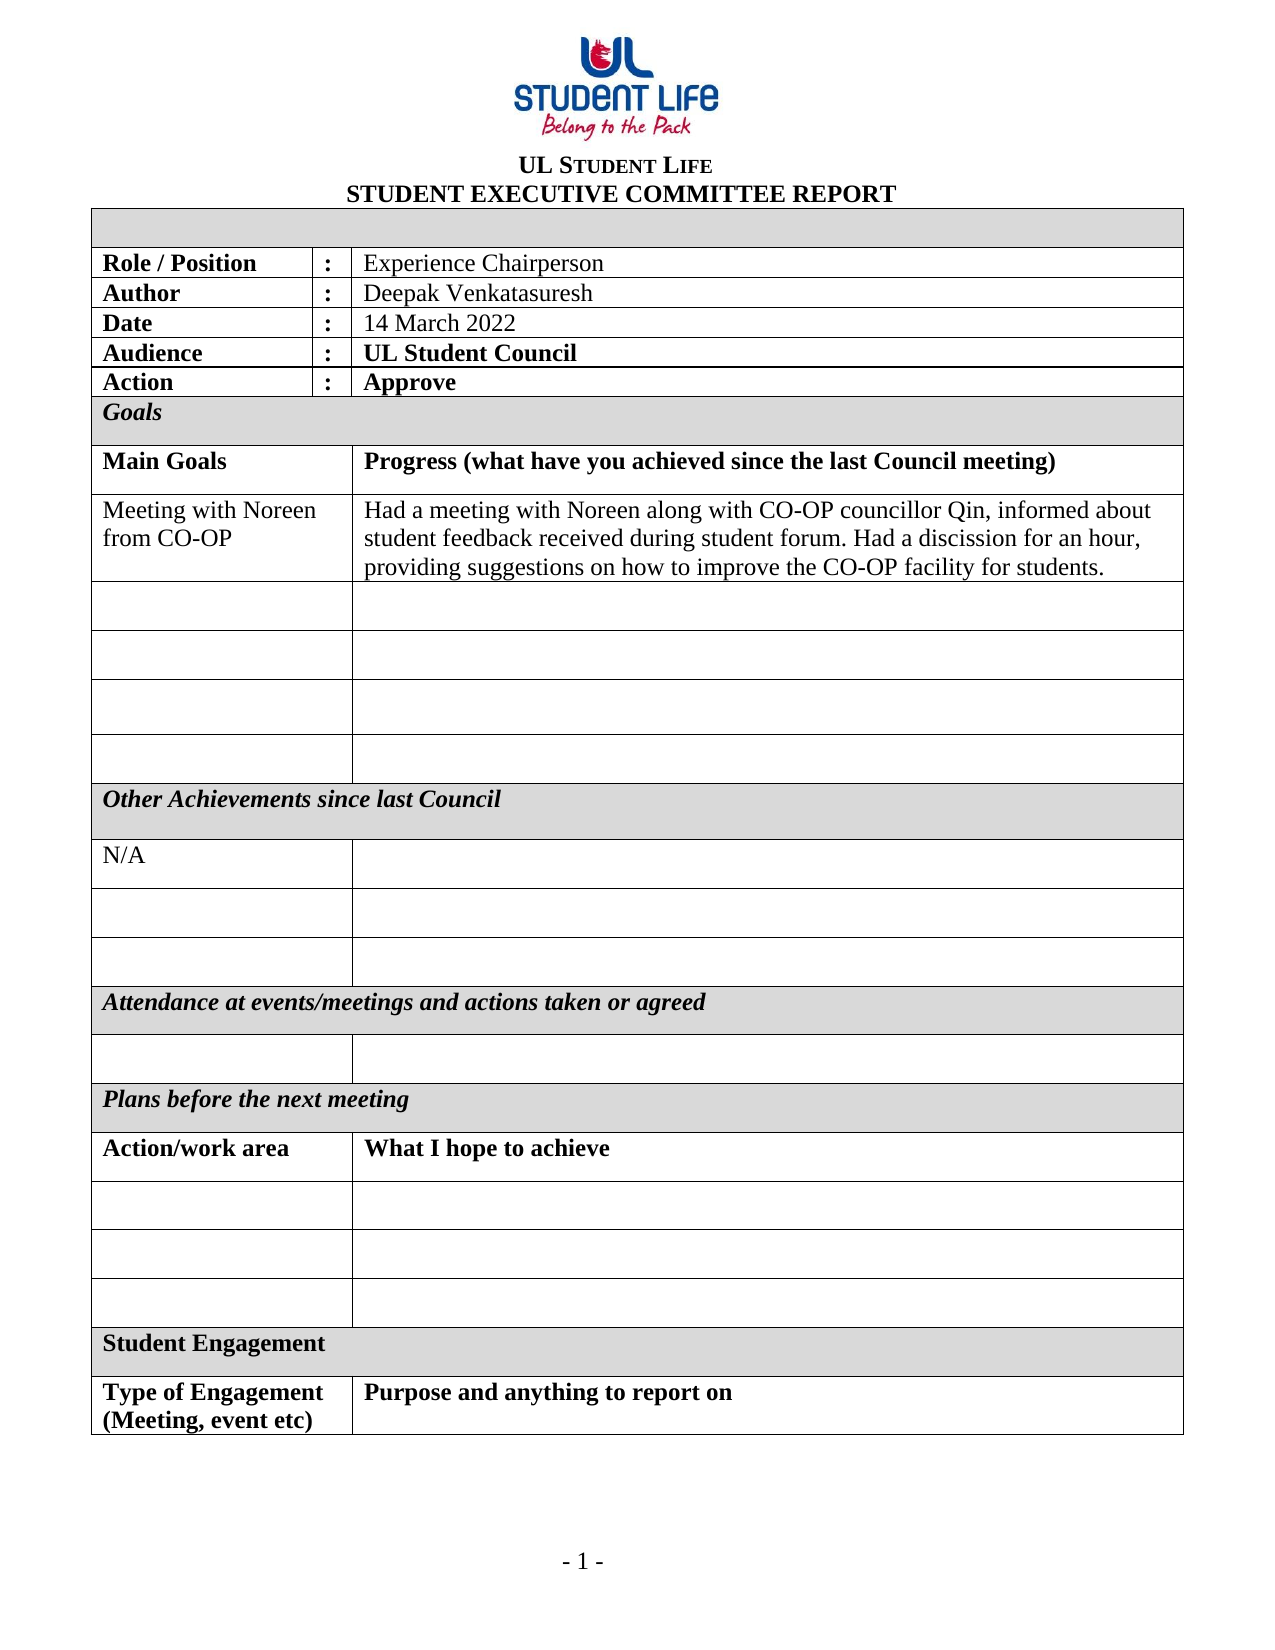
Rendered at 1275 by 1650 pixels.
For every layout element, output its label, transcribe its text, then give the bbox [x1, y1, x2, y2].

table_cell Attendance at events/meetings and actions taken or agreed [92, 987, 1183, 1034]
table_cell Other Achievements since last Council [92, 784, 1183, 839]
table_cell : [313, 338, 351, 366]
picture [503, 27, 728, 151]
table_cell Author [92, 278, 312, 307]
table_cell Goals [92, 397, 1183, 445]
table_cell [353, 1035, 1183, 1083]
table_cell [92, 1182, 352, 1229]
table_cell Audience [92, 338, 312, 366]
table_header [92, 209, 1183, 247]
table_cell [92, 1230, 352, 1278]
table_cell [353, 582, 1183, 630]
table_cell : [313, 248, 351, 277]
table_cell Role / Position [92, 248, 312, 277]
table_cell Main Goals [92, 446, 352, 494]
table_cell Approve [352, 368, 1183, 396]
table_cell [353, 680, 1183, 734]
table_cell [353, 1182, 1183, 1229]
table_cell Type of Engagement (Meeting, event etc) [92, 1377, 352, 1434]
table_cell [353, 938, 1183, 986]
table_cell : [313, 368, 351, 396]
table_cell Deepak Venkatasuresh [352, 278, 1183, 307]
table_cell : [313, 278, 351, 307]
table_cell Student Engagement [92, 1328, 1183, 1376]
table_cell [92, 889, 352, 937]
table_cell : [313, 308, 351, 337]
table_cell Action/work area [92, 1133, 352, 1181]
table_cell What I hope to achieve [353, 1133, 1183, 1181]
table_cell [353, 735, 1183, 783]
table_cell Action [92, 368, 312, 396]
table_cell Progress (what have you achieved since the last Council meeting) [353, 446, 1183, 494]
table_cell [92, 1035, 352, 1083]
table_cell [92, 680, 352, 734]
table_cell UL Student Council [352, 338, 1183, 366]
table_cell [353, 1230, 1183, 1278]
table_cell [92, 582, 352, 630]
table_cell Purpose and anything to report on [353, 1377, 1183, 1434]
table_cell [92, 631, 352, 678]
table_cell 14 March 2022 [352, 308, 1183, 337]
table_cell [353, 889, 1183, 937]
table_cell [353, 631, 1183, 678]
table_cell Plans before the next meeting [92, 1084, 1183, 1132]
table_cell Meeting with Noreen from CO-OP [92, 495, 352, 581]
table_cell [353, 840, 1183, 888]
table_cell Date [92, 308, 312, 337]
table_cell [92, 938, 352, 986]
table_cell Experience Chairperson [352, 248, 1183, 277]
table_cell [92, 1279, 352, 1327]
table_cell Had a meeting with Noreen along with CO-OP councillor Qin, informed about student feedback received during student forum. Had a discission for an hour, providing suggestions on how to improve the CO-OP facility for students. [353, 495, 1183, 581]
text UL Student Life [106, 150, 1125, 179]
table_cell [92, 735, 352, 783]
table_cell N/A [92, 840, 352, 888]
table_cell [353, 1279, 1183, 1327]
subtitle STUDENT EXECUTIVE COMMITTEE REPORT [61, 179, 1125, 207]
